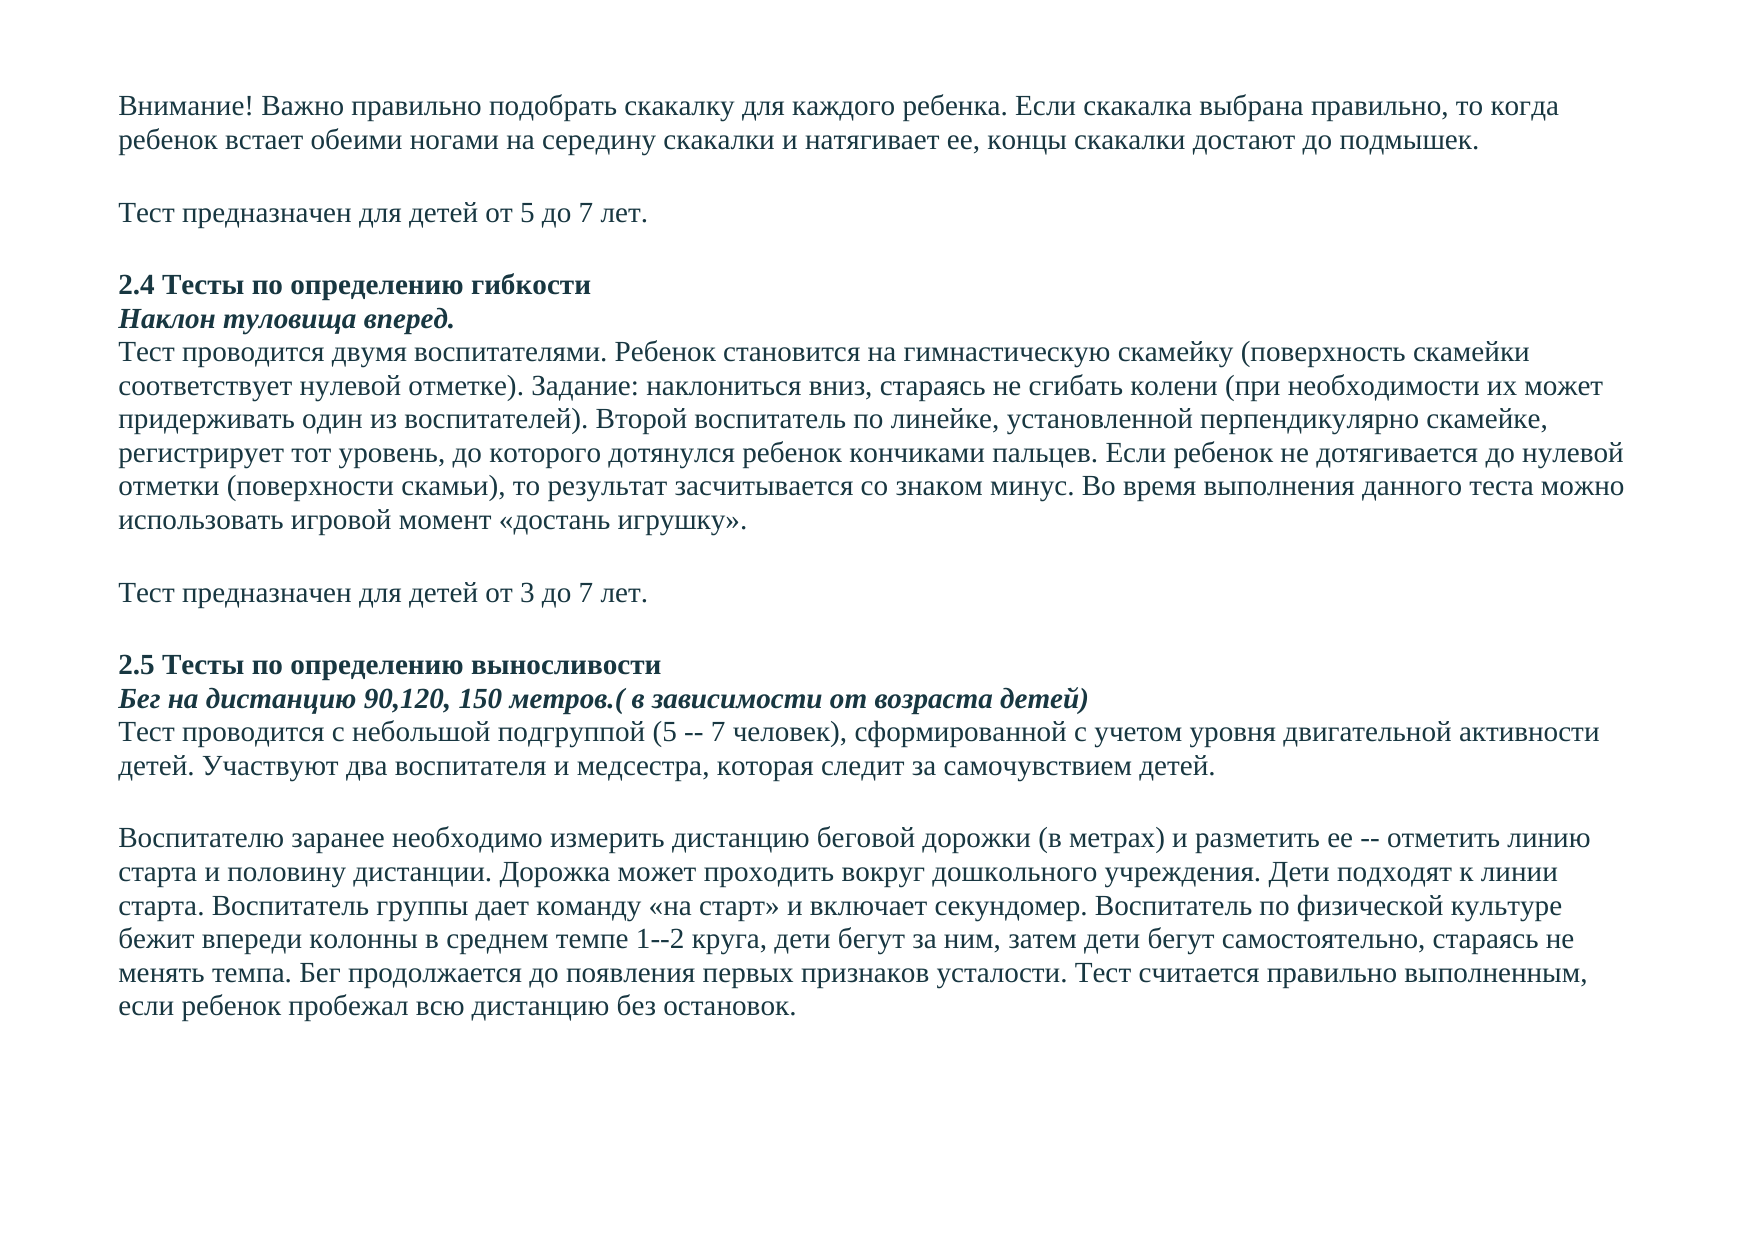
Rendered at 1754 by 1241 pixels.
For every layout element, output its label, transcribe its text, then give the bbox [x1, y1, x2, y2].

text Наклон туловища вперед. [118, 301, 1636, 334]
text Тест проводится с небольшой подгруппой (5 -- 7 человек), сформированной с учетом уровня двигательной активности детей. Участвуют два воспитателя и медсестра, которая следит за самочувствием детей. [118, 714, 1636, 781]
text Бег на дистанцию 90,120, 150 метров.( в зависимости от возраста детей) [118, 681, 1636, 714]
text Тест предназначен для детей от 5 до 7 лет. [118, 195, 1636, 228]
text Тест предназначен для детей от 3 до 7 лет. [118, 575, 1636, 608]
text Воспитателю заранее необходимо измерить дистанцию беговой дорожки (в метрах) и разметить ее -- отметить линию старта и половину дистанции. Дорожка может проходить вокруг дошкольного учреждения. Дети подходят к линии старта. Воспитатель группы дает команду «на старт» и включает секундомер. Воспитатель по физической культуре бежит впереди колонны в среднем темпе 1--2 круга, дети бегут за ним, затем дети бегут самостоятельно, стараясь не менять темпа. Бег продолжается до появления первых признаков усталости. Тест считается правильно выполненным, если ребенок пробежал всю дистанцию без остановок. [118, 821, 1636, 1022]
text Внимание! Важно правильно подобрать скакалку для каждого ребенка. Если скакалка выбрана правильно, то когда ребенок встает обеими ногами на середину скакалки и натягивает ее, концы скакалки достают до подмышек. [118, 88, 1636, 156]
text 2.4 Тесты по определению гибкости [118, 267, 1636, 301]
text Тест проводится двумя воспитателями. Ребенок становится на гимнастическую скамейку (поверхность скамейки соответствует нулевой отметке). Задание: наклониться вниз, стараясь не сгибать колени (при необходимости их может придерживать один из воспитателей). Второй воспитатель по линейке, установленной перпендикулярно скамейке, регистрирует тот уровень, до которого дотянулся ребенок кончиками пальцев. Если ребенок не дотягивается до нулевой отметки (поверхности скамьи), то результат засчитывается со знаком минус. Во время выполнения данного теста можно использовать игровой момент «достань игрушку». [118, 334, 1636, 536]
text 2.5 Тесты по определению выносливости [118, 647, 1636, 681]
